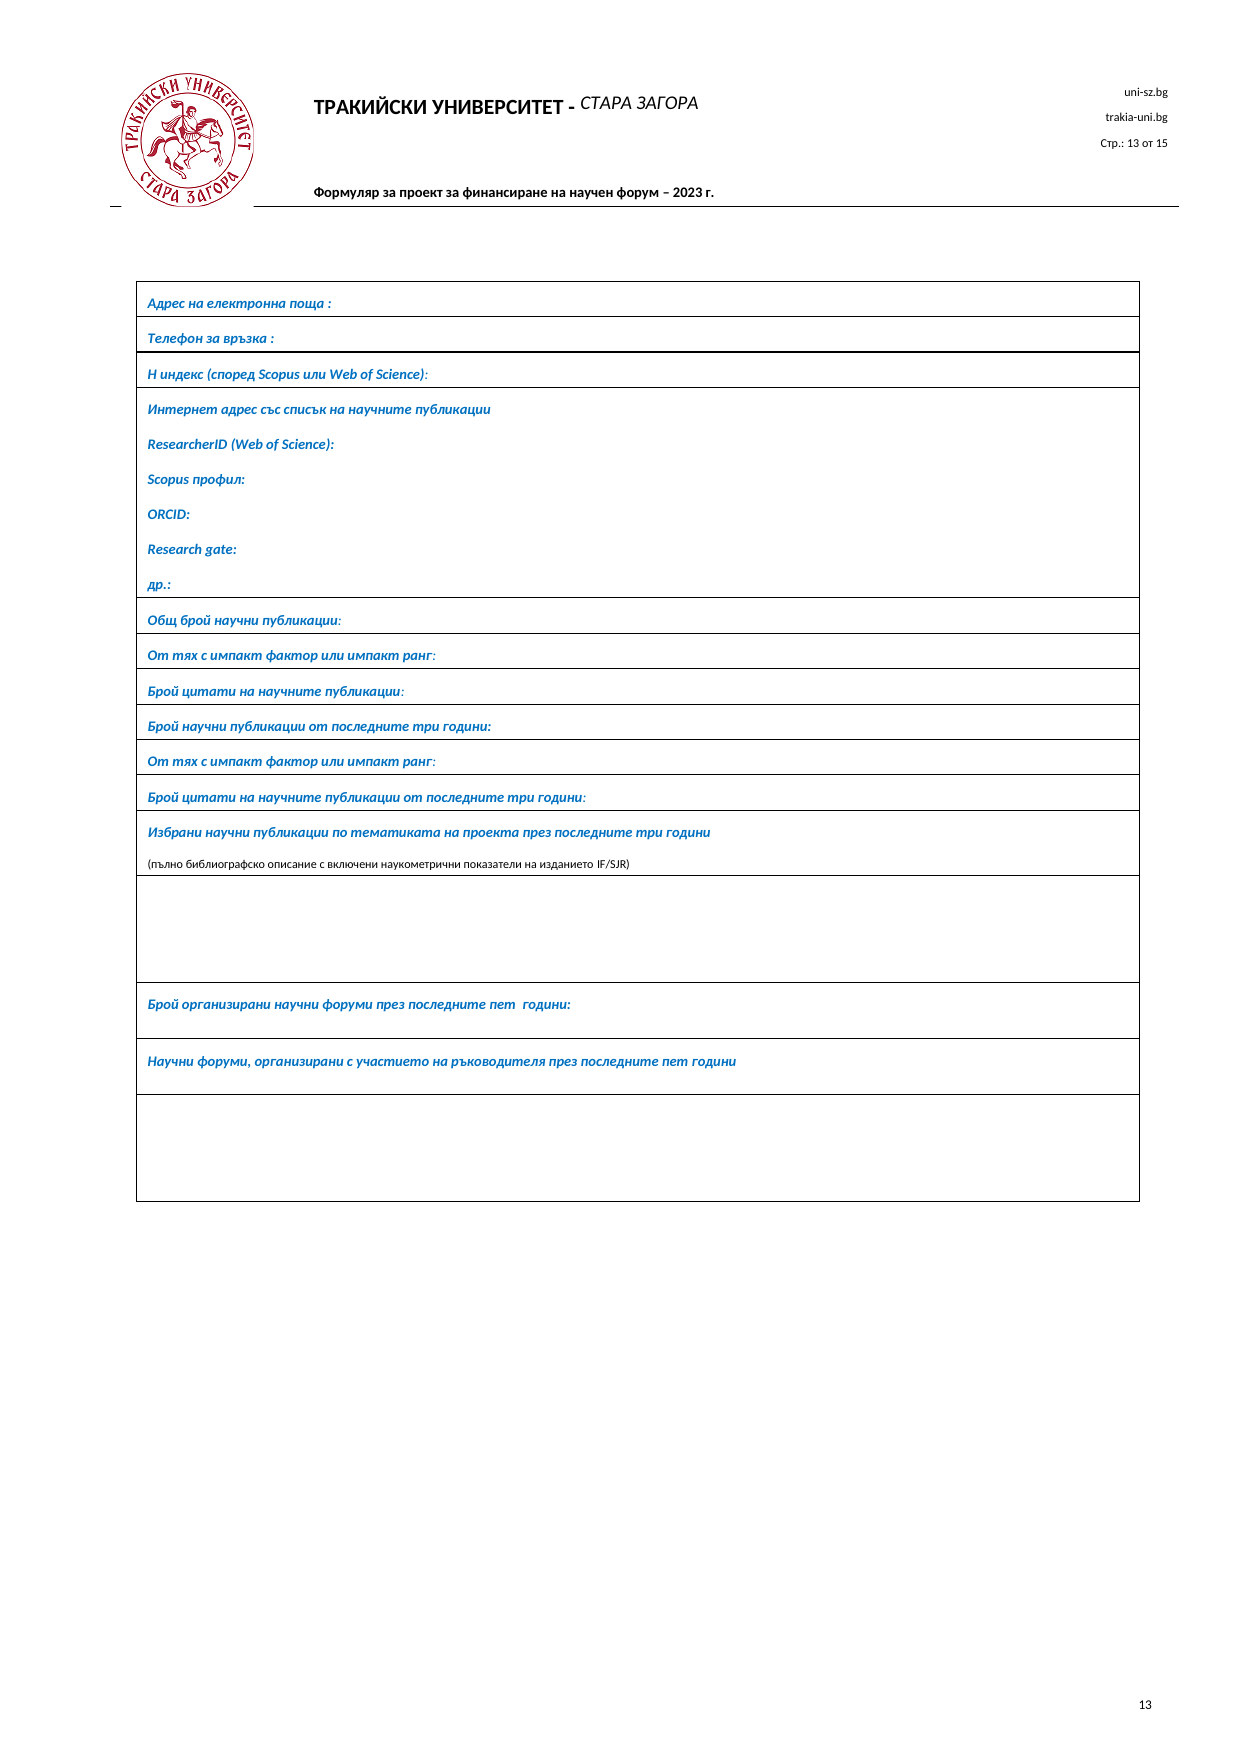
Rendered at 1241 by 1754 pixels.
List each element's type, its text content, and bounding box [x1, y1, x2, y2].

table_cell Телефон за връзка : [137, 317, 1139, 351]
table_cell [137, 876, 1139, 982]
table_cell Интернет адрес със списък на научните публикации ResearcherID (Web of Science): Scopus профил: ORCID: Research gate: др.: [137, 388, 1139, 597]
table_cell Брой цитати на научните публикации от последните три години: [137, 775, 1139, 810]
table_cell Н индекс (според Scopus или Web of Science): [137, 353, 1139, 387]
table_cell От тях с импакт фактор или импакт ранг: [137, 634, 1139, 668]
table_cell Научни форуми, организирани с участието на ръководителя през последните пет години [137, 1039, 1139, 1094]
table_cell Избрани научни публикации по тематиката на проекта през последните три години (пълно библиографско описание с включени наукометрични показатели на изданието IF/SJR) [137, 811, 1139, 875]
table_cell Адрес на електронна поща : [137, 282, 1139, 316]
table_cell [137, 1095, 1139, 1201]
table_cell От тях с импакт фактор или импакт ранг: [137, 740, 1139, 774]
picture [121, 73, 254, 207]
table_cell Брой научни публикации от последните три години: [137, 705, 1139, 739]
table_cell Брой цитати на научните публикации: [137, 669, 1139, 703]
table_cell Общ брой научни публикации: [137, 598, 1139, 633]
table_cell Брой организирани научни форуми през последните пет години: [137, 983, 1139, 1038]
